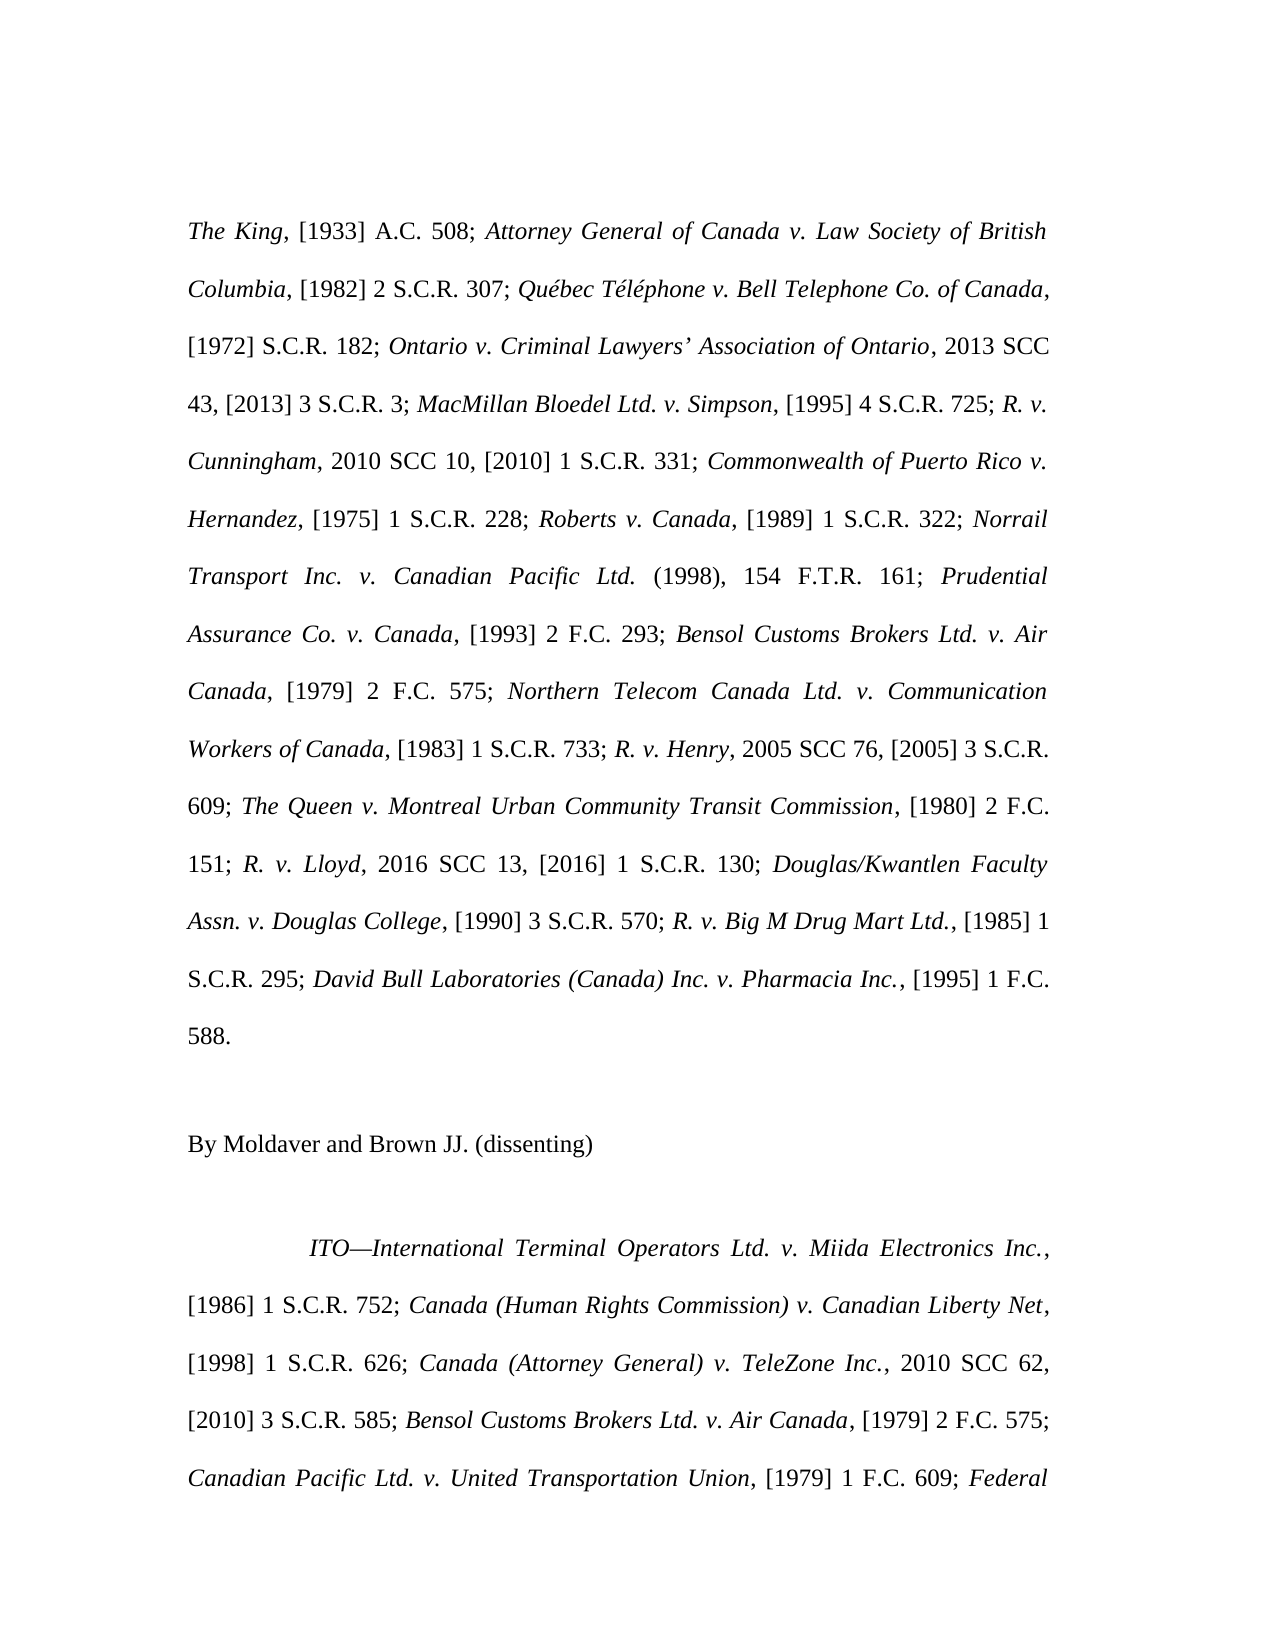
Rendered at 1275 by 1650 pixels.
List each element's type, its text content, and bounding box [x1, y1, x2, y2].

text By Moldaver and Brown JJ. (dissenting) [187, 1129, 1050, 1158]
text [187, 1233, 1050, 1491]
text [187, 216, 1050, 1050]
